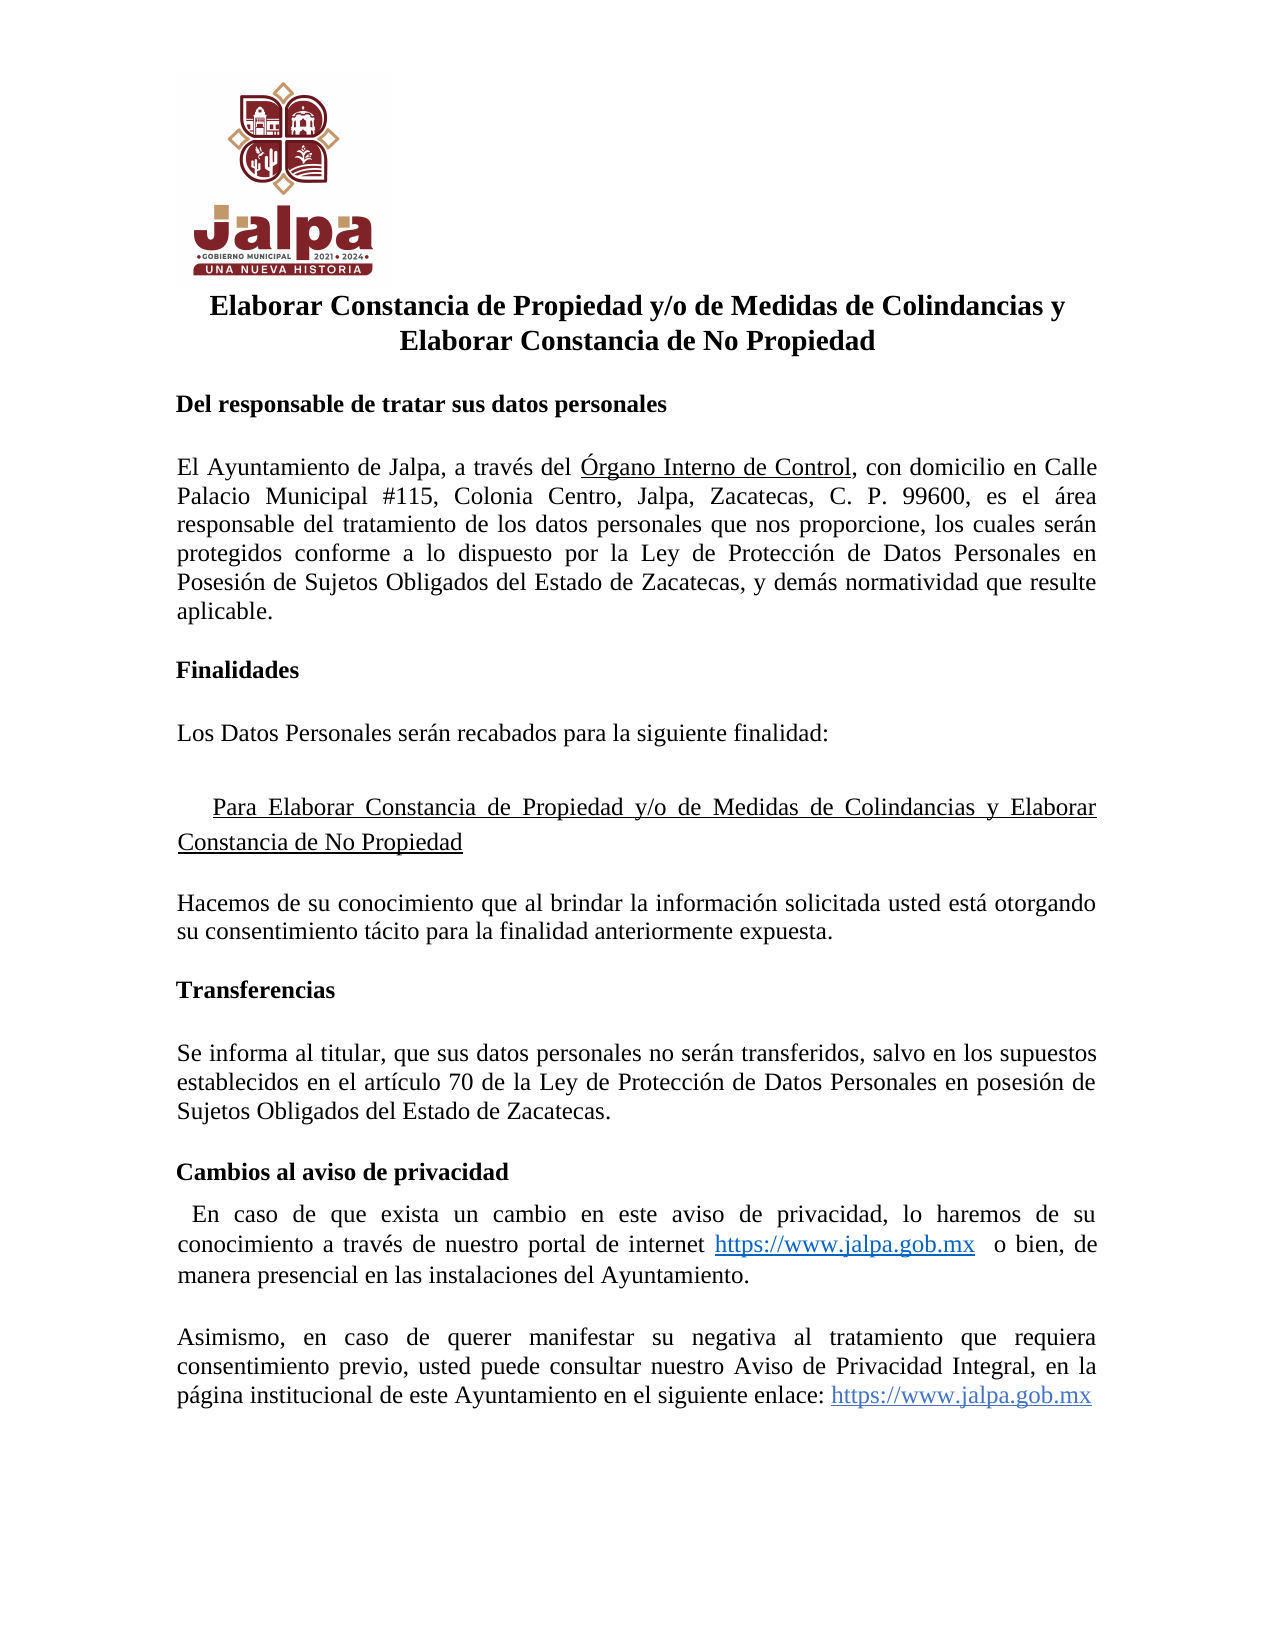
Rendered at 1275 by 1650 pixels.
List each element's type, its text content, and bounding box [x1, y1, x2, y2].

text Hacemos de su conocimiento que al brindar la información solicitada usted está otorgando su consentimiento tácito para la finalidad anteriormente expuesta. [177, 888, 1098, 945]
text Los Datos Personales serán recabados para la siguiente finalidad: [177, 718, 1098, 746]
text Elaborar Constancia de Propiedad y/o de Medidas de Colindancias y Elaborar Constancia de No Propiedad [177, 288, 1098, 357]
subtitle Del responsable de tratar sus datos personales [176, 389, 1098, 418]
text El Ayuntamiento de Jalpa, a través del Órgano Interno de Control, con domicilio en Calle Palacio Municipal #115, Colonia Centro, Jalpa, Zacatecas, C. P. 99600, es el área responsable del tratamiento de los datos personales que nos proporcione, los cuales serán protegidos conforme a lo dispuesto por la Ley de Protección de Datos Personales en Posesión de Sujetos Obligados del Estado de Zacatecas, y demás normatividad que resulte aplicable. [177, 452, 1098, 624]
text Asimismo, en caso de querer manifestar su negativa al tratamiento que requiera consentimiento previo, usted puede consultar nuestro Aviso de Privacidad Integral, en la página institucional de este Ayuntamiento en el siguiente enlace: https://www.jalpa.gob.mx [177, 1322, 1098, 1408]
subtitle Cambios al aviso de privacidad [176, 1157, 1098, 1185]
subtitle Finalidades [176, 655, 1098, 684]
text Se informa al titular, que sus datos personales no serán transferidos, salvo en los supuestos establecidos en el artículo 70 de la Ley de Protección de Datos Personales en posesión de Sujetos Obligados del Estado de Zacatecas. [177, 1038, 1098, 1124]
text En caso de que exista un cambio en este aviso de privacidad, lo haremos de su conocimiento a través de nuestro portal de internet https://www.jalpa.gob.mx o bien, de manera presencial en las instalaciones del Ayuntamiento. [177, 1199, 1098, 1288]
text Para Elaborar Constancia de Propiedad y/o de Medidas de Colindancias y Elaborar Constancia de No Propiedad [177, 788, 1098, 857]
picture [177, 73, 392, 288]
subtitle Transferencias [176, 976, 1098, 1004]
